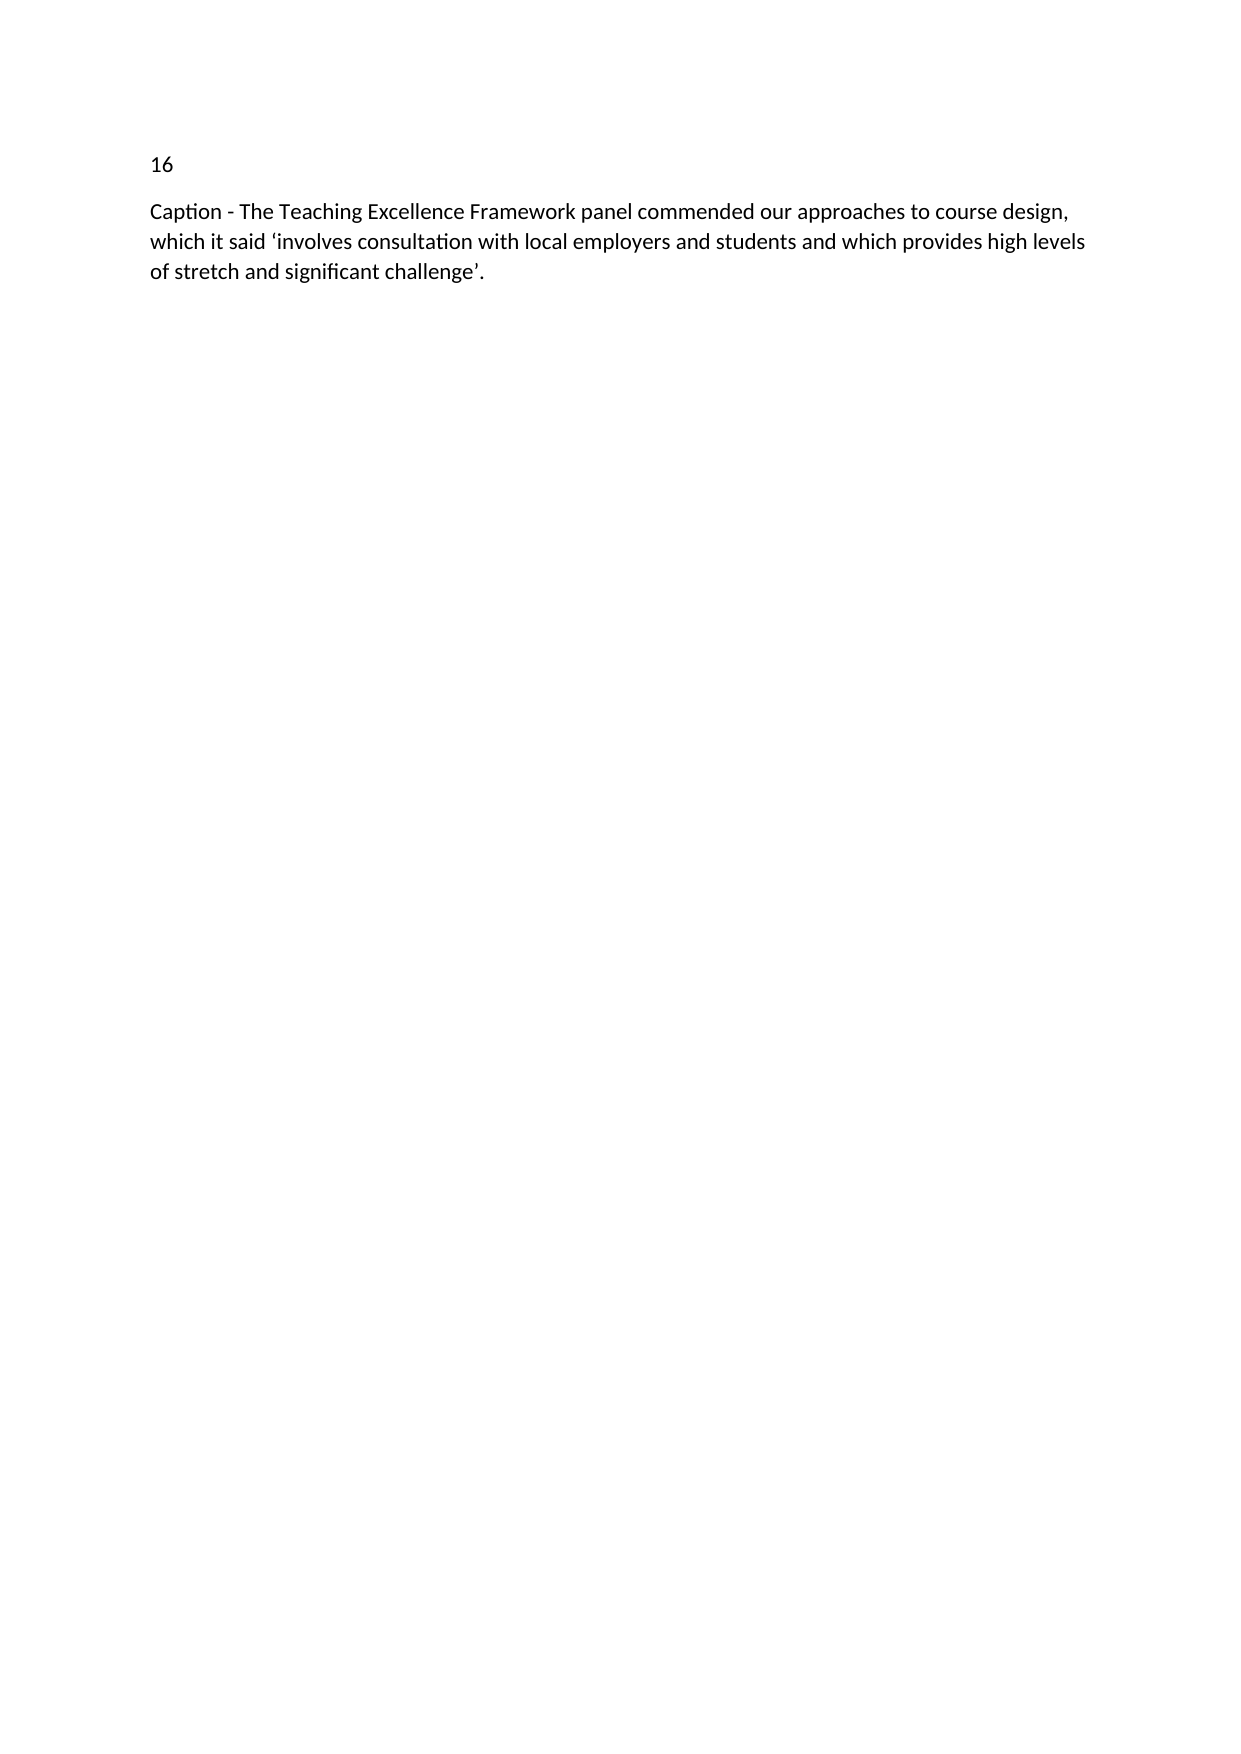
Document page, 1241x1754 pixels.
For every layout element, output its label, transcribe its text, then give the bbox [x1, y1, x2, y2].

text 16 [150, 150, 1090, 178]
text Caption - The Teaching Excellence Framework panel commended our approaches to course design, which it said ‘involves consultation with local employers and students and which provides high levels of stretch and significant challenge’. [150, 197, 1090, 285]
